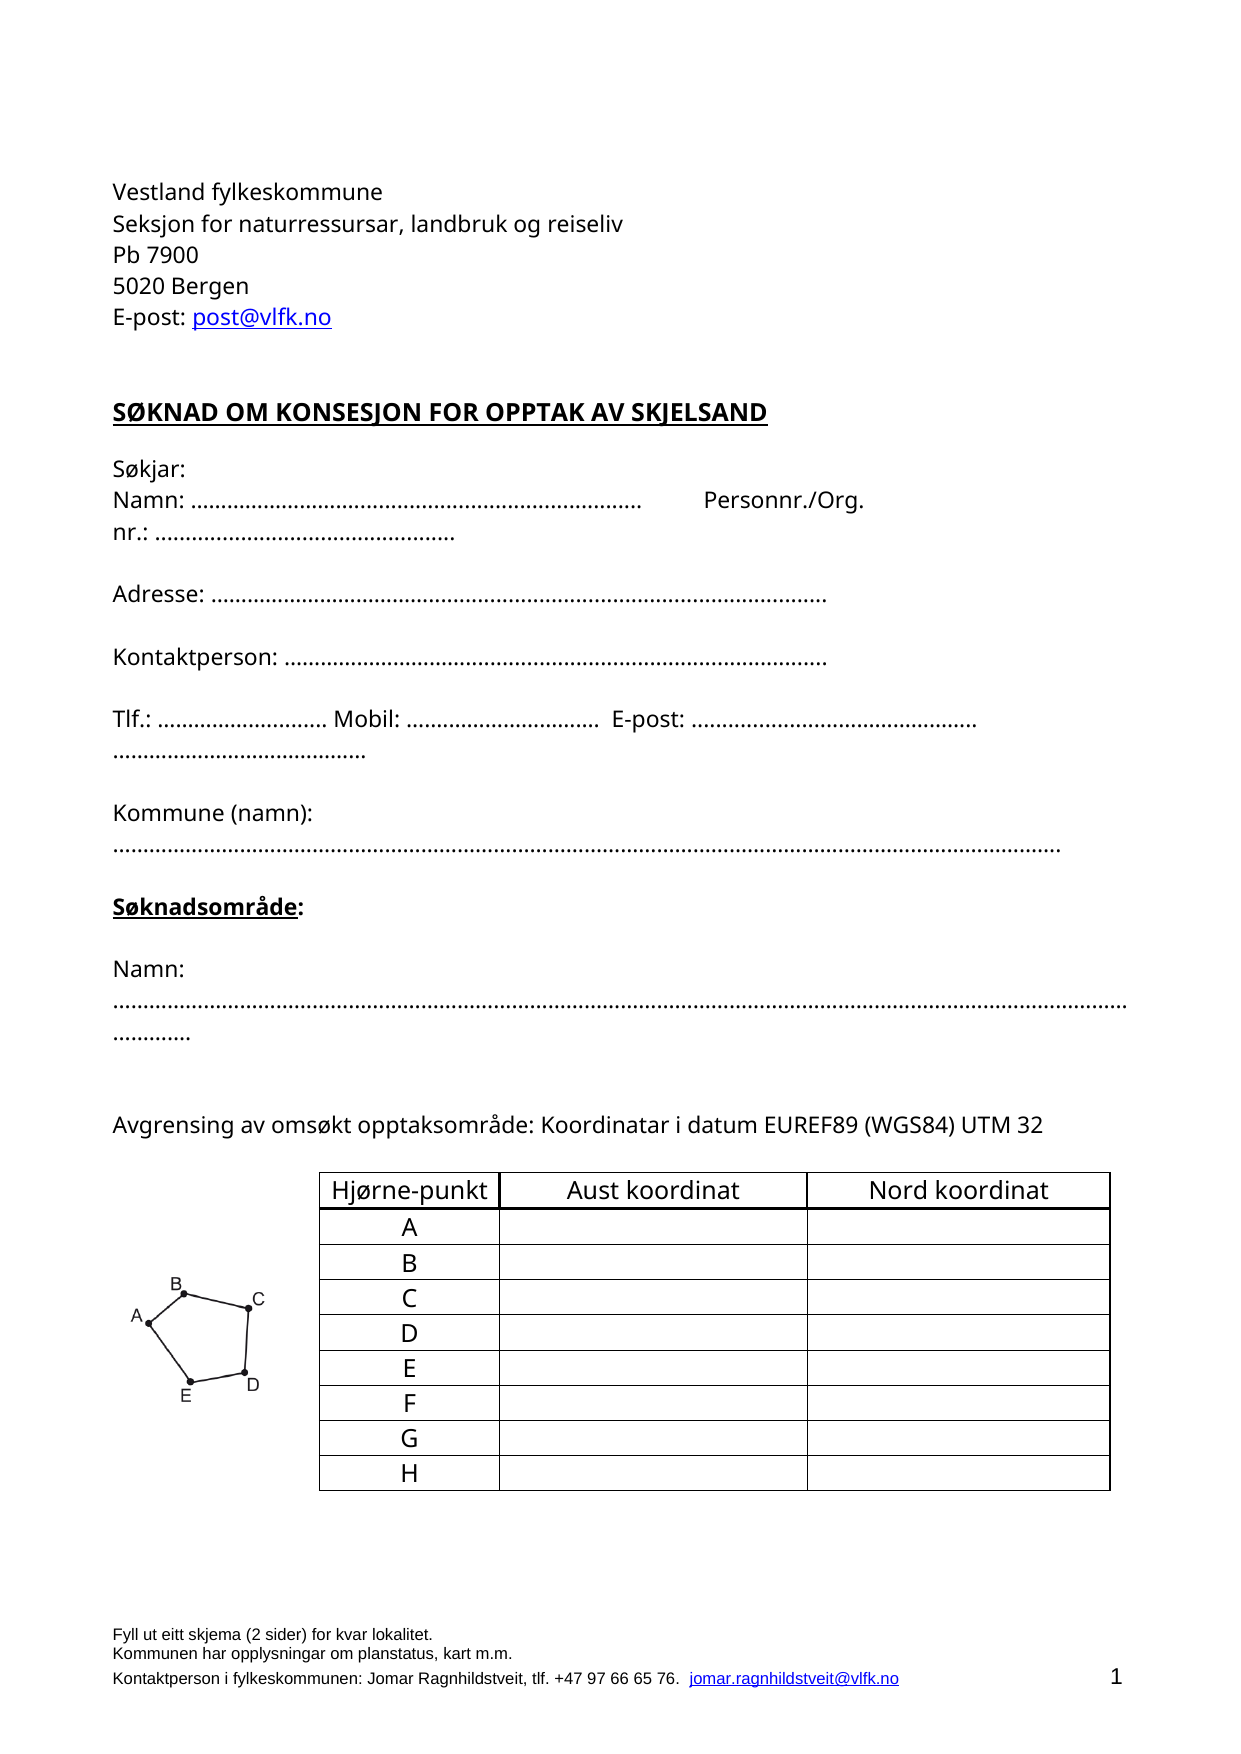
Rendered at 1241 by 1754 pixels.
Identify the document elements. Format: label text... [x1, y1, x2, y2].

table_cell [500, 1421, 807, 1455]
text Namn: ………………………............................................... Personnr./Org. nr.: ................................................. [112, 484, 1128, 547]
table_cell [500, 1456, 807, 1490]
text Kommune (namn): …………………………………………………………………………………………………………………………………………. [112, 797, 1128, 859]
table_cell [500, 1351, 807, 1384]
text Adresse: ………………………………................................................................. [112, 578, 1128, 609]
table_cell F [320, 1386, 499, 1420]
text 5020 Bergen [112, 270, 1128, 301]
table_header Nord koordinat [808, 1173, 1109, 1207]
table_cell [808, 1351, 1109, 1384]
table_header [113, 1172, 319, 1490]
text Pb 7900 [112, 239, 1128, 270]
table_cell [808, 1421, 1109, 1455]
table_cell E [320, 1351, 499, 1384]
table_cell [500, 1210, 807, 1244]
table_cell [500, 1245, 807, 1279]
table_cell G [320, 1421, 499, 1455]
text E-post: post@vlfk.no [112, 301, 1128, 333]
table_cell B [320, 1245, 499, 1279]
table_header Hjørne-punkt [320, 1173, 498, 1207]
table_cell [808, 1456, 1109, 1490]
text Søkjar: [112, 453, 1128, 484]
table_cell C [320, 1280, 499, 1314]
text SØKNAD OM KONSESJON FOR OPPTAK AV SKJELSAND [112, 395, 1128, 429]
table_cell [500, 1280, 807, 1314]
text Avgrensing av omsøkt opptaksområde: Koordinatar i datum EUREF89 (WGS84) UTM 32 [112, 1109, 1128, 1141]
text Vestland fylkeskommune [112, 176, 1128, 208]
picture [119, 1266, 276, 1417]
text Søknadsområde: [112, 891, 1128, 922]
table_cell [500, 1386, 807, 1420]
table_cell [808, 1245, 1109, 1279]
table_cell [500, 1315, 807, 1349]
text Tlf.: ……………….......... Mobil: ….………………………. E-post: ........................…………………..…………………………………… [112, 703, 1128, 766]
table_cell A [320, 1210, 499, 1244]
table_cell [808, 1386, 1109, 1420]
table_cell [808, 1315, 1109, 1349]
text Seksjon for naturressursar, landbruk og reiseliv [112, 208, 1128, 239]
table_cell [808, 1210, 1109, 1244]
table_header Aust koordinat [501, 1173, 806, 1207]
table_cell D [320, 1315, 499, 1349]
text Namn: ………………………………………………………………………………………………………………………………………………………………. [112, 953, 1128, 1047]
table_cell H [320, 1456, 499, 1490]
table_cell [808, 1280, 1109, 1314]
text Kontaktperson: …………………………........................................................... [112, 641, 1128, 672]
